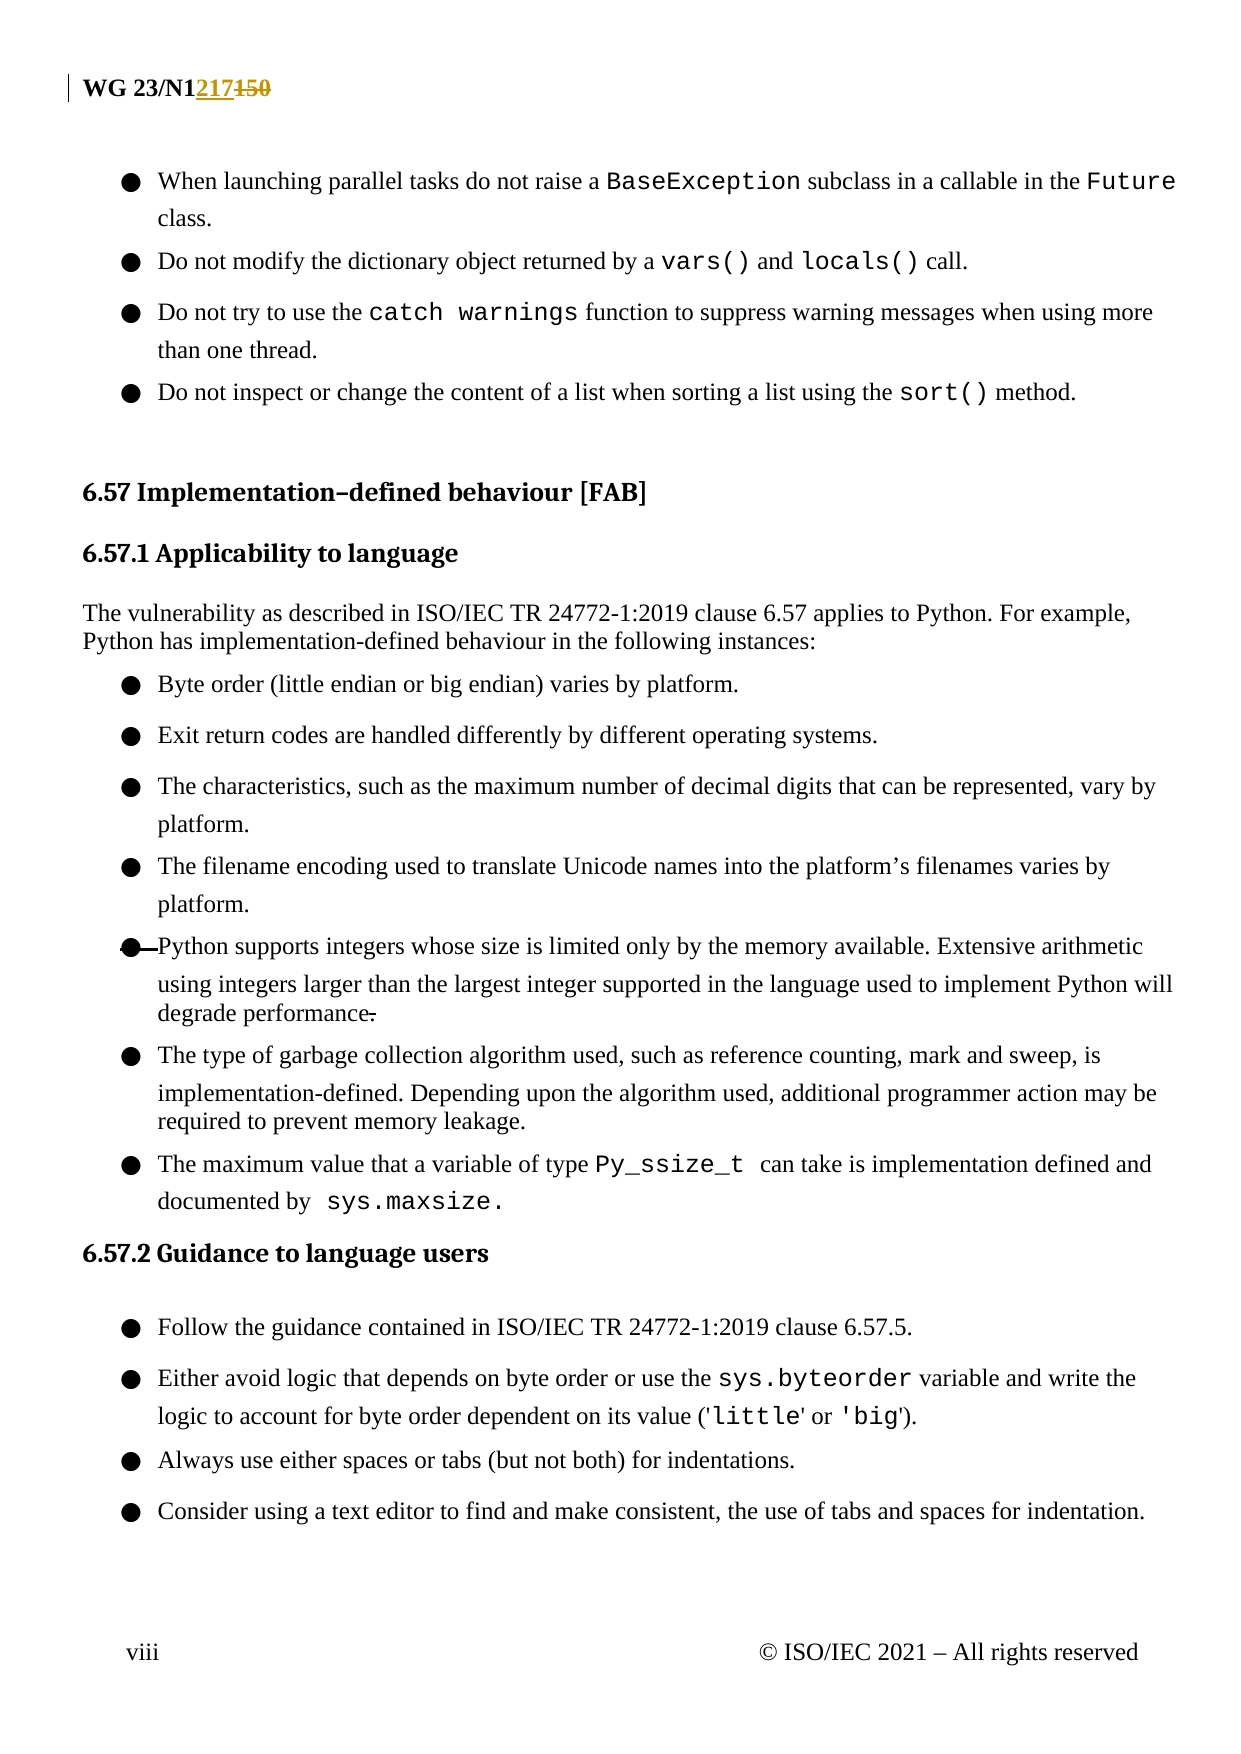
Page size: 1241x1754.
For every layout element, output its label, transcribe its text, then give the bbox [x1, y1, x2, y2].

list The characteristics, such as the maximum number of decimal digits that can be represented, vary by platform. [120, 758, 1182, 838]
list Do not modify the dictionary object returned by a vars() and locals() call. [120, 232, 1182, 283]
subtitle 6.57.2 Guidance to language users [82, 1238, 1182, 1269]
list Exit return codes are handled differently by different operating systems. [120, 706, 1182, 758]
list Always use either spaces or tabs (but not both) for indentations. [120, 1432, 1182, 1483]
text The vulnerability as described in ISO/IEC TR 24772-1:2019 clause 6.57 applies to Python. For example, Python has implementation-defined behaviour in the following instances: [82, 598, 1182, 655]
list The filename encoding used to translate Unicode names into the platform’s filenames varies by platform. [120, 838, 1182, 918]
list Do not inspect or change the content of a list when sorting a list using the sort() method. [120, 363, 1182, 415]
list When launching parallel tasks do not raise a BaseException subclass in a callable in the Future class. [120, 152, 1182, 232]
list The maximum value that a variable of type Py_ssize_t can take is implementation defined and documented by sys.maxsize. [120, 1135, 1182, 1217]
list The type of garbage collection algorithm used, such as reference counting, mark and sweep, is implementation-defined. Depending upon the algorithm used, additional programmer action may be required to prevent memory leakage. [120, 1026, 1182, 1135]
list Follow the guidance contained in ISO/IEC TR 24772-1:2019 clause 6.57.5. [120, 1298, 1182, 1349]
list Consider using a text editor to find and make consistent, the use of tabs and spaces for indentation. [120, 1483, 1182, 1534]
subtitle 6.57.1 Applicability to language [82, 538, 1182, 569]
list Do not try to use the catch warnings function to suppress warning messages when using more than one thread. [120, 283, 1182, 363]
subtitle 6.57 Implementation–defined behaviour [FAB] [82, 477, 1182, 508]
list Byte order (little endian or big endian) varies by platform. [120, 655, 1182, 706]
list Python supports integers whose size is limited only by the memory available. Extensive arithmetic using integers larger than the largest integer supported in the language used to implement Python will degrade performance. [120, 918, 1182, 1026]
list Either avoid logic that depends on byte order or use the sys.byteorder variable and write the logic to account for byte order dependent on its value ('little' or 'big'). [120, 1349, 1182, 1432]
